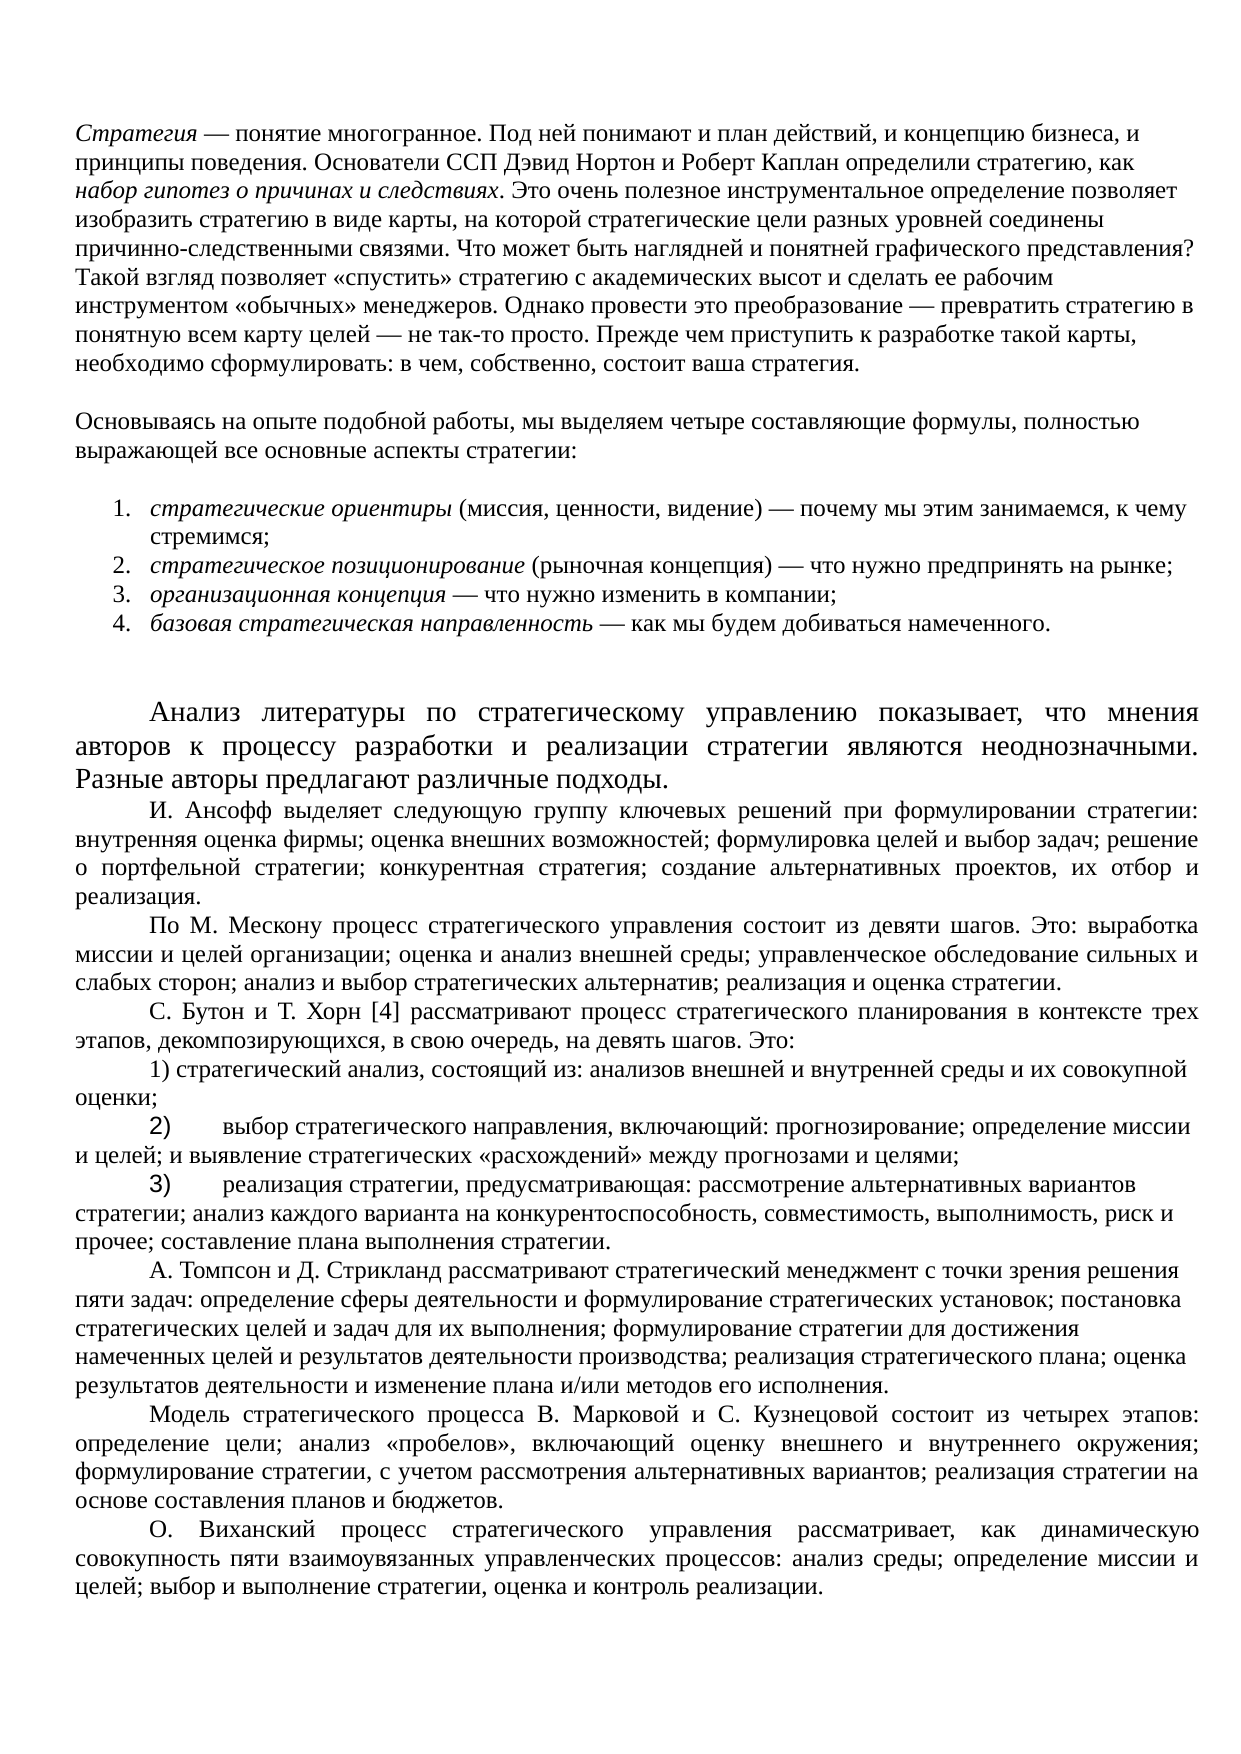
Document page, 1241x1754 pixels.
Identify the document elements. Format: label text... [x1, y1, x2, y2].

list реализация стратегии, предусматривающая: рассмотрение альтернативных вариантов стратегии; анализ каждого варианта на конкурентоспособность, совместимость, выполнимость, риск и прочее; составление плана выполнения стратегии. [75, 1169, 1200, 1255]
list стратегическое позиционирование (рыночная концепция) — что нужно предпринять на рынке; [112, 550, 1200, 579]
text 1) стратегический анализ, состоящий из: анализов внешней и внутренней среды и их совокупной оценки; [75, 1054, 1200, 1111]
list организационная концепция — что нужно изменить в компании; [112, 579, 1200, 608]
text Модель стратегического процесса В. Марковой и С. Кузнецовой состоит из четырех этапов: определение цели; анализ «пробелов», включающий оценку внешнего и внутреннего окружения; формулирование стратегии, с учетом рассмотрения альтернативных вариантов; реализация стратегии на основе составления планов и бюджетов. [75, 1399, 1200, 1514]
text С. Бутон и Т. Хорн [4] рассматривают процесс стратегического планирования в контексте трех этапов, декомпозирующихся, в свою очередь, на девять шагов. Это: [75, 996, 1200, 1054]
list стратегические ориентиры (миссия, ценности, видение) — почему мы этим занимаемся, к чему стремимся; [112, 493, 1200, 550]
text О. Виханский процесс стратегического управления рассматривает, как динамическую совокупность пяти взаимоувязанных управленческих процессов: анализ среды; определение миссии и целей; выбор и выполнение стратегии, оценка и контроль реализации. [75, 1514, 1200, 1600]
list выбор стратегического направления, включающий: прогнозирование; определение миссии и целей; и выявление стратегических «расхождений» между прогнозами и целями; [75, 1111, 1200, 1169]
text Анализ литературы по стратегическому управлению показывает, что мнения авторов к процессу разработки и реализации стратегии являются неоднозначными. Разные авторы предлагают различные подходы. [75, 694, 1200, 795]
text И. Ансофф выделяет следующую группу ключевых решений при формулировании стратегии: внутренняя оценка фирмы; оценка внешних возможностей; формулировка целей и выбор задач; решение о портфельной стратегии; конкурентная стратегия; создание альтернативных проектов, их отбор и реализация. [75, 795, 1200, 910]
text А. Томпсон и Д. Стрикланд рассматривают стратегический менеджмент с точки зрения решения пяти задач: определение сферы деятельности и формулирование стратегических установок; постановка стратегических целей и задач для их выполнения; формулирование стратегии для достижения намеченных целей и результатов деятельности производства; реализация стратегического плана; оценка результатов деятельности и изменение плана и/или методов его исполнения. [75, 1255, 1200, 1399]
text Основываясь на опыте подобной работы, мы выделяем четыре составляющие формулы, полностью выражающей все основные аспекты стратегии: [75, 406, 1200, 463]
text Стратегия — понятие многогранное. Под ней понимают и план действий, и концепцию бизнеса, и принципы поведения. Основатели ССП Дэвид Нортон и Роберт Каплан определили стратегию, как набор гипотез о причинах и следствиях. Это очень полезное инструментальное определение позволяет изобразить стратегию в виде карты, на которой стратегические цели разных уровней соединены причинно-следственными связями. Что может быть наглядней и понятней графического представления? Такой взгляд позволяет «спустить» стратегию с академических высот и сделать ее рабочим инструментом «обычных» менеджеров. Однако провести это преобразование — превратить стратегию в понятную всем карту целей — не так-то просто. Прежде чем приступить к разработке такой карты, необходимо сформулировать: в чем, собственно, состоит ваша стратегия. [75, 118, 1200, 377]
text По М. Мескону процесс стратегического управления состоит из девяти шагов. Это: выработка миссии и целей организации; оценка и анализ внешней среды; управленческое обследование сильных и слабых сторон; анализ и выбор стратегических альтернатив; реализация и оценка стратегии. [75, 910, 1200, 996]
list базовая стратегическая направленность — как мы будем добиваться намеченного. [112, 608, 1200, 636]
